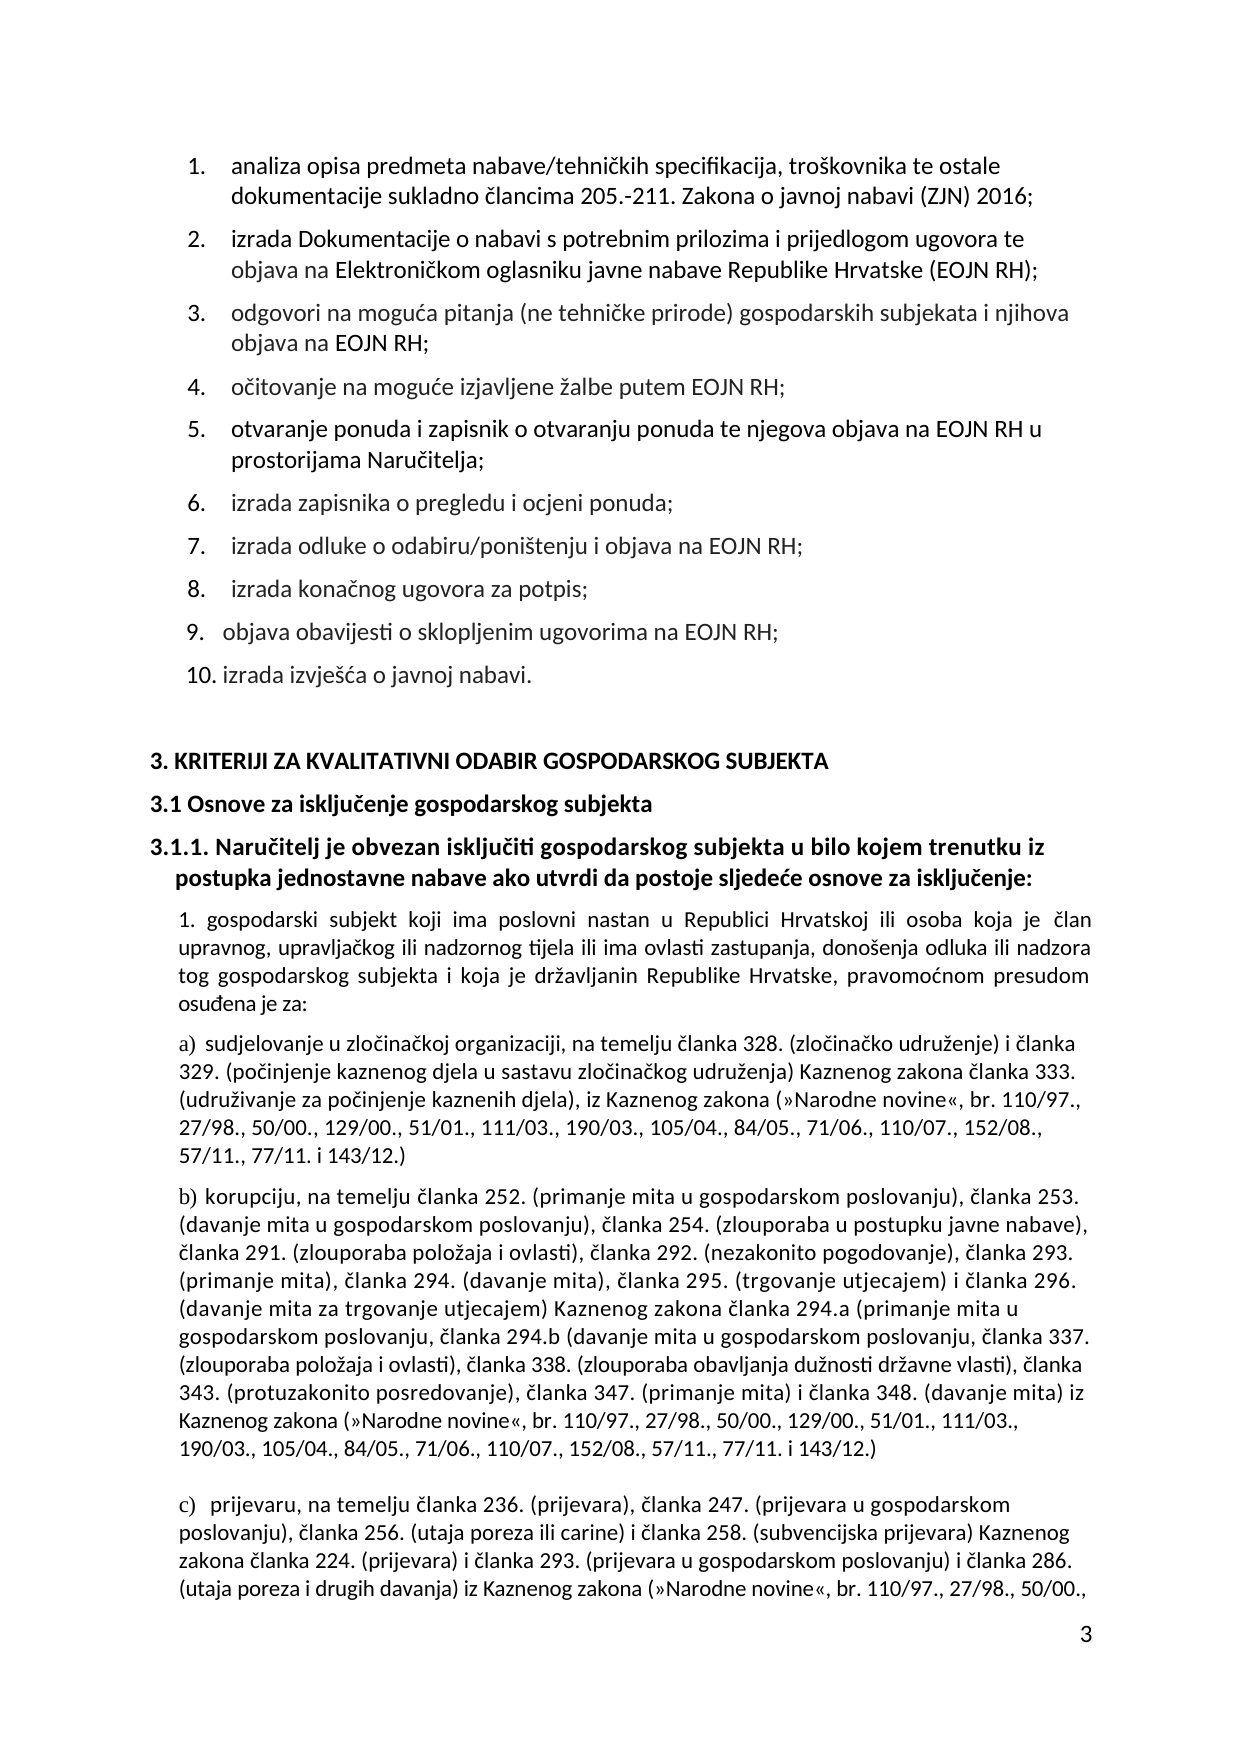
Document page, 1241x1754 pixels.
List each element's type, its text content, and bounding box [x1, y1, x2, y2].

list očitovanje na moguće izjavljene žalbe putem EOJN RH; [187, 371, 1092, 401]
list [178, 1490, 1092, 1602]
text 3.1.1. Naručitelj je obvezan isključiti gospodarskog subjekta u bilo kojem trenutku iz postupka jednostavne nabave ako utvrdi da postoje sljedeće osnove za isključenje: [149, 831, 1092, 892]
list izrada zapisnika o pregledu i ocjeni ponuda; [187, 487, 1092, 518]
text 3.1 Osnove za isključenje gospodarskog subjekta [149, 788, 1046, 819]
list izrada Dokumentacije o nabavi s potrebnim prilozima i prijedlogom ugovora te objava na Elektroničkom oglasniku javne nabave Republike Hrvatske (EOJN RH); [187, 223, 1092, 284]
list otvaranje ponuda i zapisnik o otvaranju ponuda te njegova objava na EOJN RH u prostorijama Naručitelja; [187, 414, 1092, 475]
list analiza opisa predmeta nabave/tehničkih specifikacija, troškovnika te ostale dokumentacije sukladno člancima 205.-211. Zakona o javnoj nabavi (ZJN) 2016; [187, 150, 1092, 211]
list izrada odluke o odabiru/poništenju i objava na EOJN RH; [187, 530, 1092, 561]
list korupciju, na temelju članka 252. (primanje mita u gospodarskom poslovanju), članka 253. (davanje mita u gospodarskom poslovanju), članka 254. (zlouporaba u postupku javne nabave), članka 291. (zlouporaba položaja i ovlasti), članka 292. (nezakonito pogodovanje), članka 293. (primanje mita), članka 294. (davanje mita), članka 295. (trgovanje utjecajem) i članka 296. (davanje mita za trgovanje utjecajem) Kaznenog zakona članka 294.a (primanje mita u gospodarskom poslovanju, članka 294.b (davanje mita u gospodarskom poslovanju, članka 337. (zlouporaba položaja i ovlasti), članka 338. (zlouporaba obavljanja dužnosti državne vlasti), članka 343. (protuzakonito posredovanje), članka 347. (primanje mita) i članka 348. (davanje mita) iz Kaznenog zakona (»Narodne novine«, br. 110/97., 27/98., 50/00., 129/00., 51/01., 111/03., 190/03., 105/04., 84/05., 71/06., 110/07., 152/08., 57/11., 77/11. i 143/12.) [178, 1182, 1092, 1462]
list odgovori na moguća pitanja (ne tehničke prirode) gospodarskih subjekata i njihova objava na EOJN RH; [187, 297, 1092, 358]
list objava obavijesti o sklopljenim ugovorima na EOJN RH; [186, 616, 1092, 647]
list izrada izvješća o javnoj nabavi. [186, 659, 1092, 690]
list izrada konačnog ugovora za potpis; [187, 573, 1092, 604]
text 1. gospodarski subjekt koji ima poslovni nastan u Republici Hrvatskoj ili osoba koja je član upravnog, upravljačkog ili nadzornog tijela ili ima ovlasti zastupanja, donošenja odluka ili nadzora tog gospodarskog subjekta i koja je državljanin Republike Hrvatske, pravomoćnom presudom osuđena je za: [178, 905, 1092, 1017]
text 3. KRITERIJI ZA KVALITATIVNI ODABIR GOSPODARSKOG SUBJEKTA [149, 745, 1046, 776]
list sudjelovanje u zločinačkoj organizaciji, na temelju članka 328. (zločinačko udruženje) i članka 329. (počinjenje kaznenog djela u sastavu zločinačkog udruženja) Kaznenog zakona članka 333. (udruživanje za počinjenje kaznenih djela), iz Kaznenog zakona (»Narodne novine«, br. 110/97., 27/98., 50/00., 129/00., 51/01., 111/03., 190/03., 105/04., 84/05., 71/06., 110/07., 152/08., 57/11., 77/11. i 143/12.) [178, 1029, 1092, 1169]
